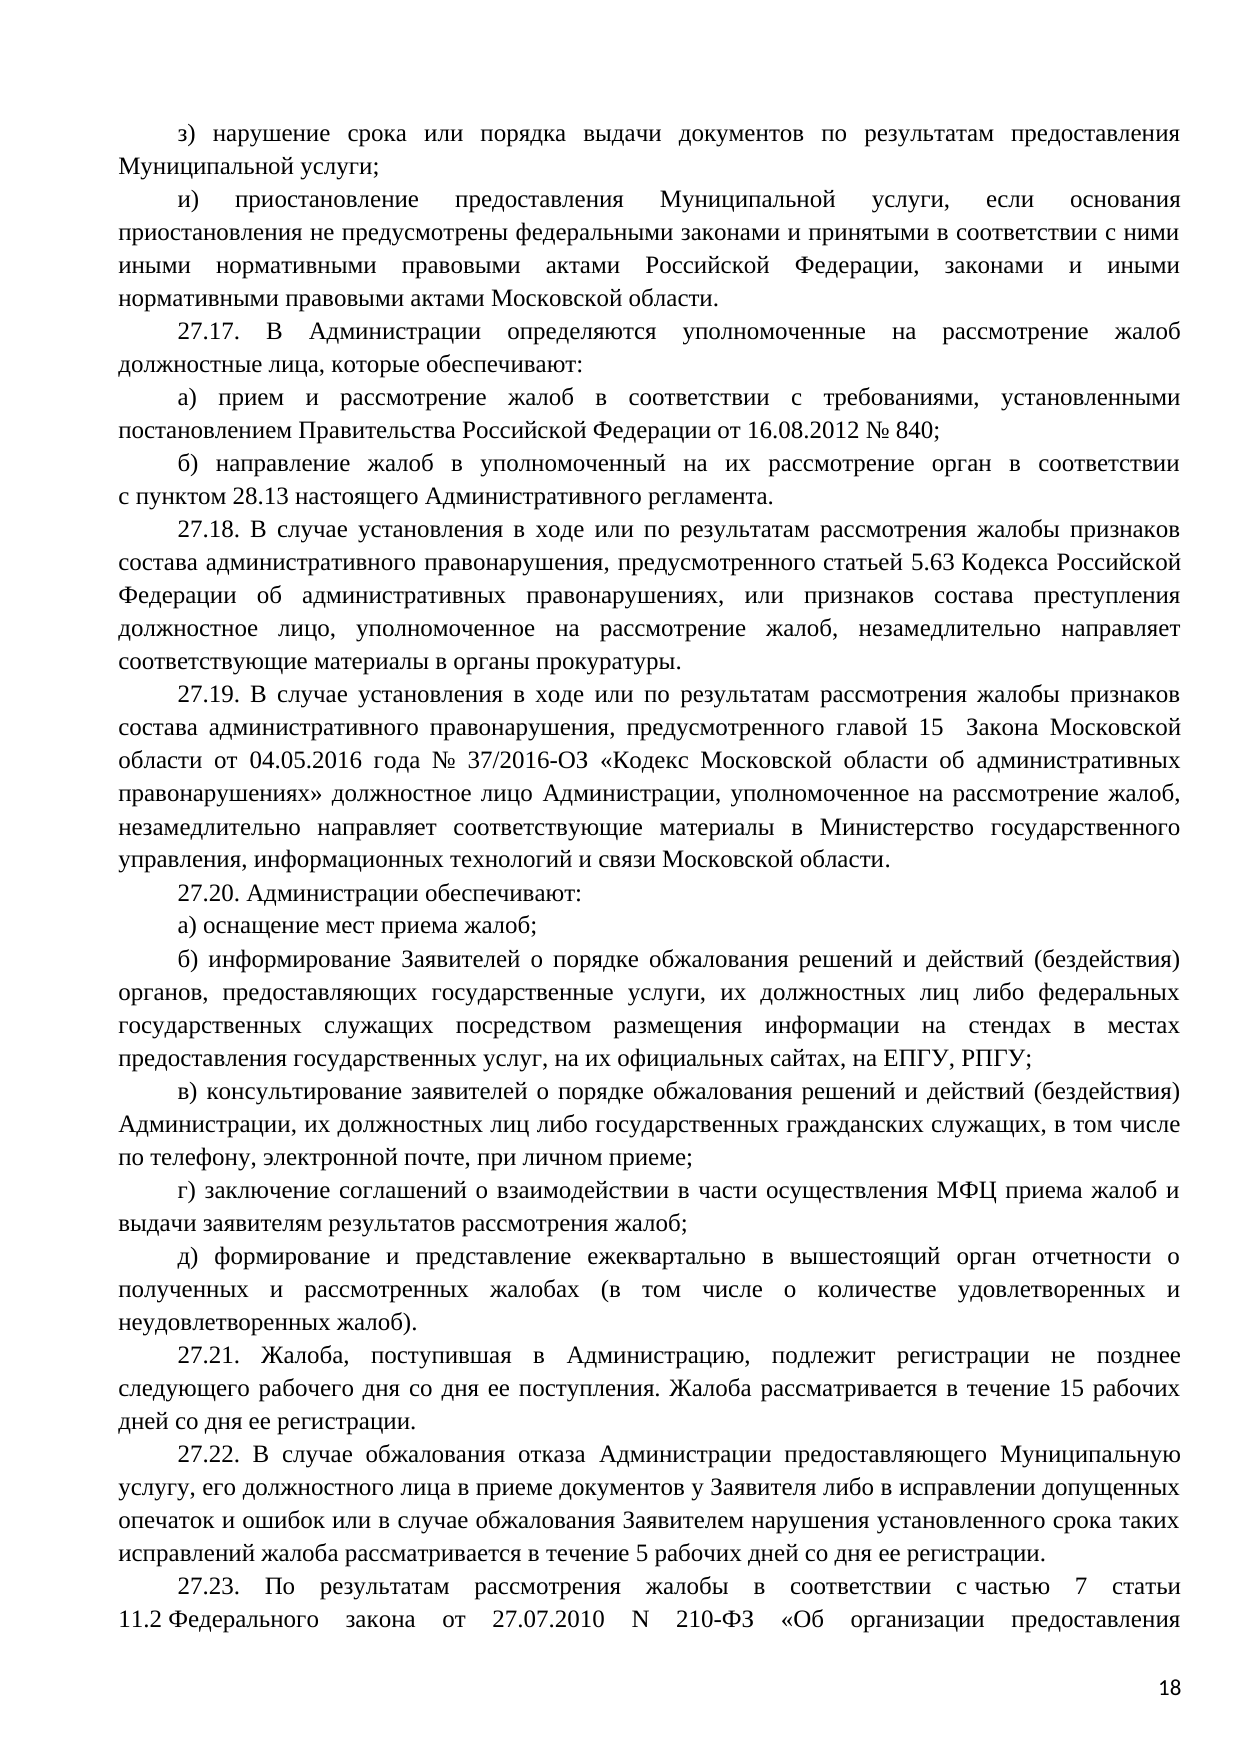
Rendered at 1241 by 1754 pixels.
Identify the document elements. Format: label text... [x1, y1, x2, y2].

text д) формирование и представление ежеквартально в вышестоящий орган отчетности о полученных и рассмотренных жалобах (в том числе о количестве удовлетворенных и неудовлетворенных жалоб). [118, 1241, 1181, 1336]
text а) прием и рассмотрение жалоб в соответствии с требованиями, установленными постановлением Правительства Российской Федерации от 16.08.2012 № 840; [118, 382, 1181, 444]
text 27.17. В Администрации определяются уполномоченные на рассмотрение жалоб должностные лица, которые обеспечивают: [118, 316, 1181, 378]
text в) консультирование заявителей о порядке обжалования решений и действий (бездействия) Администрации, их должностных лиц либо государственных гражданских служащих, в том числе по телефону, электронной почте, при личном приеме; [118, 1076, 1181, 1171]
text б) направление жалоб в уполномоченный на их рассмотрение орган в соответствии с пунктом 28.13 настоящего Административного регламента. [118, 448, 1181, 510]
text 27.22. В случае обжалования отказа Администрации предоставляющего Муниципальную услугу, его должностного лица в приеме документов у Заявителя либо в исправлении допущенных опечаток и ошибок или в случае обжалования Заявителем нарушения установленного срока таких исправлений жалоба рассматривается в течение 5 рабочих дней со дня ее регистрации. [118, 1439, 1181, 1567]
text 27.21. Жалоба, поступившая в Администрацию, подлежит регистрации не позднее следующего рабочего дня со дня ее поступления. Жалоба рассматривается в течение 15 рабочих дней со дня ее регистрации. [118, 1340, 1181, 1435]
text 27.20. Администрации обеспечивают: [118, 878, 1181, 906]
text з) нарушение срока или порядка выдачи документов по результатам предоставления Муниципальной услуги; [118, 118, 1181, 180]
text а) оснащение мест приема жалоб; [118, 911, 1181, 939]
text б) информирование Заявителей о порядке обжалования решений и действий (бездействия) органов, предоставляющих государственные услуги, их должностных лиц либо федеральных государственных служащих посредством размещения информации на стендах в местах предоставления государственных услуг, на их официальных сайтах, на ЕПГУ, РПГУ; [118, 944, 1181, 1071]
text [118, 1571, 1181, 1633]
text и) приостановление предоставления Муниципальной услуги, если основания приостановления не предусмотрены федеральными законами и принятыми в соответствии с ними иными нормативными правовыми актами Российской Федерации, законами и иными нормативными правовыми актами Московской области. [118, 184, 1181, 312]
text 27.19. В случае установления в ходе или по результатам рассмотрения жалобы признаков состава административного правонарушения, предусмотренного главой 15 Закона Московской области от 04.05.2016 года № 37/2016-ОЗ «Кодекс Московской области об административных правонарушениях» должностное лицо Администрации, уполномоченное на рассмотрение жалоб, незамедлительно направляет соответствующие материалы в Министерство государственного управления, информационных технологий и связи Московской области. [118, 679, 1181, 873]
text г) заключение соглашений о взаимодействии в части осуществления МФЦ приема жалоб и выдачи заявителям результатов рассмотрения жалоб; [118, 1175, 1181, 1237]
text 27.18. В случае установления в ходе или по результатам рассмотрения жалобы признаков состава административного правонарушения, предусмотренного статьей 5.63 Кодекса Российской Федерации об административных правонарушениях, или признаков состава преступления должностное лицо, уполномоченное на рассмотрение жалоб, незамедлительно направляет соответствующие материалы в органы прокуратуры. [118, 514, 1181, 675]
